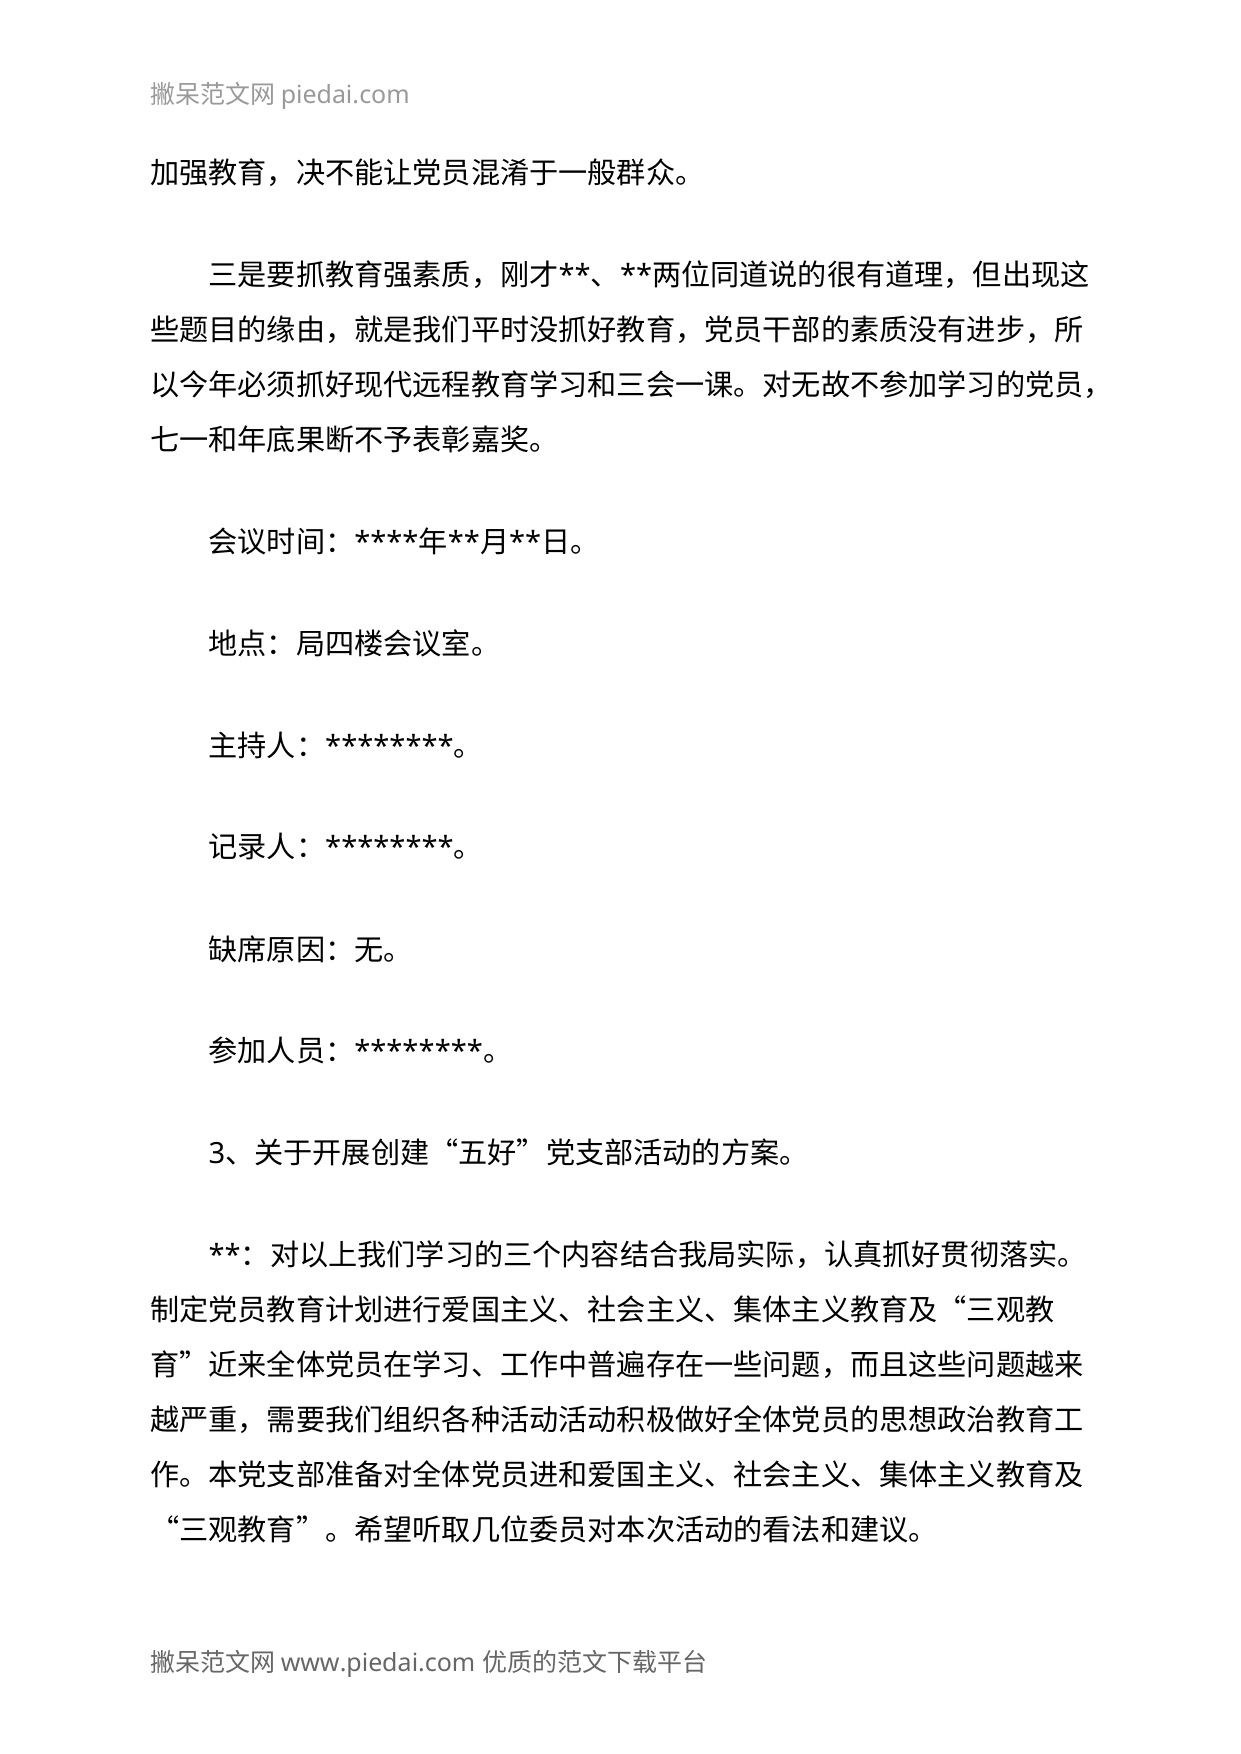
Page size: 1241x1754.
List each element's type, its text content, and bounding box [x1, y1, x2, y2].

text 三是要抓教育强素质，刚才**、**两位同道说的很有道理，但出现这些题目的缘由，就是我们平时没抓好教育，党员干部的素质没有进步，所以今年必须抓好现代远程教育学习和三会一课。对无故不参加学习的党员，七一和年底果断不予表彰嘉奖。 [150, 252, 1090, 459]
text 缺席原因：无。 [150, 926, 1090, 968]
text 会议时间：****年**月**日。 [150, 518, 1090, 561]
text 地点：局四楼会议室。 [150, 620, 1090, 663]
text 3、关于开展创建“五好”党支部活动的方案。 [150, 1130, 1090, 1172]
text **：对以上我们学习的三个内容结合我局实际，认真抓好贯彻落实。制定党员教育计划进行爱国主义、社会主义、集体主义教育及“三观教育”近来全体党员在学习、工作中普遍存在一些问题，而且这些问题越来越严重，需要我们组织各种活动活动积极做好全体党员的思想政治教育工作。本党支部准备对全体党员进和爱国主义、社会主义、集体主义教育及“三观教育”。希望听取几位委员对本次活动的看法和建议。 [150, 1232, 1090, 1549]
text 主持人：********。 [150, 722, 1090, 764]
text 参加人员：********。 [150, 1028, 1090, 1070]
text 记录人：********。 [150, 824, 1090, 866]
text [150, 150, 1090, 192]
